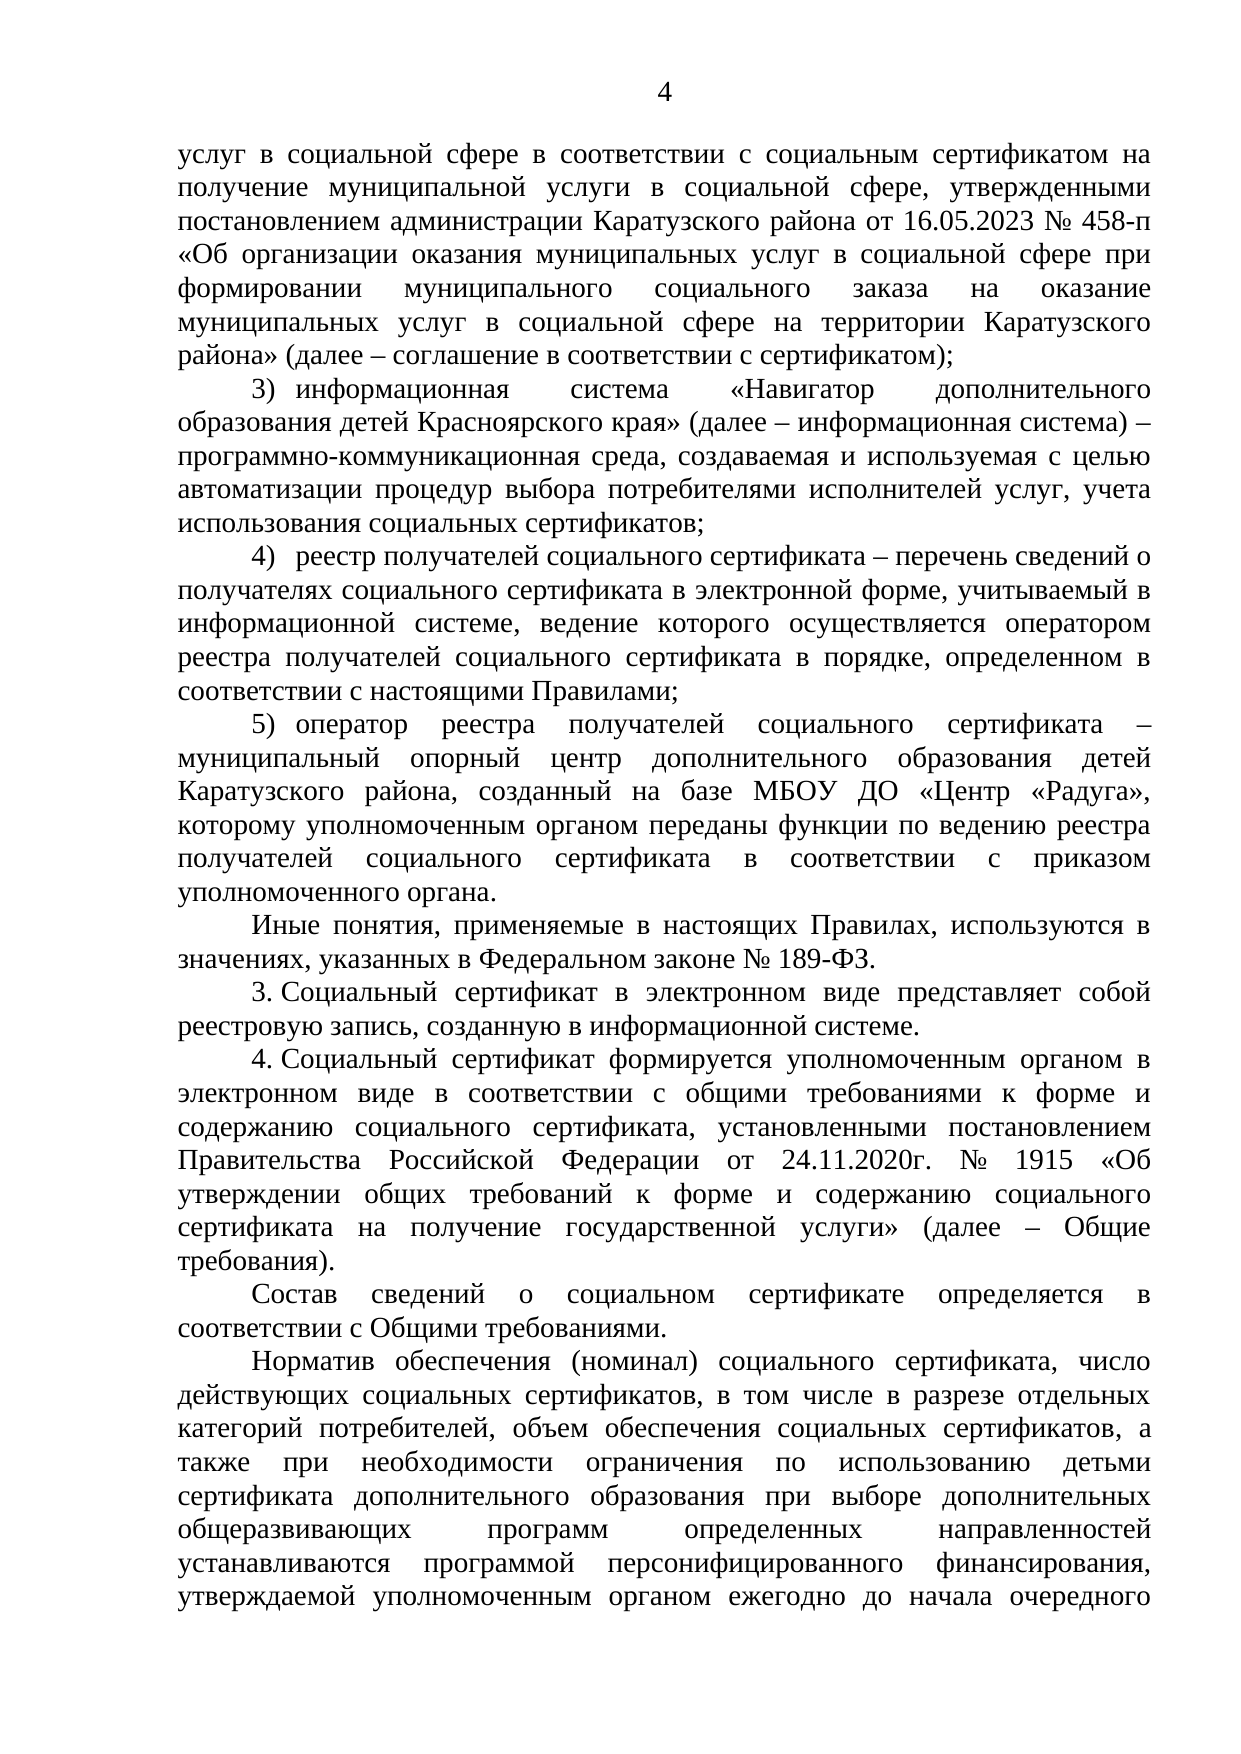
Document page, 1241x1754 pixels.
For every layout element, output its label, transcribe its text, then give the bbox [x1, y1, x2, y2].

list Социальный сертификат формируется уполномоченным органом в электронном виде в соответствии с общими требованиями к форме и содержанию социального сертификата, установленными постановлением Правительства Российской Федерации от 24.11.2020г. № 1915 «Об утверждении общих требований к форме и содержанию социального сертификата на получение государственной услуги» (далее – Общие требования). [177, 1042, 1152, 1276]
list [177, 1343, 1152, 1612]
list Социальный сертификат в электронном виде представляет собой реестровую запись, созданную в информационной системе. [177, 974, 1152, 1042]
list Состав сведений о социальном сертификате определяется в соответствии с Общими требованиями. [177, 1276, 1152, 1343]
list оператор реестра получателей социального сертификата – муниципальный опорный центр дополнительного образования детей Каратузского района, созданный на базе МБОУ ДО «Центр «Радуга», которому уполномоченным органом переданы функции по ведению реестра получателей социального сертификата в соответствии с приказом уполномоченного органа. [177, 706, 1152, 907]
text Иные понятия, применяемые в настоящих Правилах, используются в значениях, указанных в Федеральном законе № 189-ФЗ. [177, 907, 1152, 974]
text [177, 136, 1152, 371]
list реестр получателей социального сертификата – перечень сведений о получателях социального сертификата в электронной форме, учитываемый в информационной системе, ведение которого осуществляется оператором реестра получателей социального сертификата в порядке, определенном в соответствии с настоящими Правилами; [177, 538, 1152, 706]
list информационная система «Навигатор дополнительного образования детей Красноярского края» (далее – информационная система) – программно-коммуникационная среда, создаваемая и используемая с целью автоматизации процедур выбора потребителями исполнителей услуг, учета использования социальных сертификатов; [177, 371, 1152, 538]
